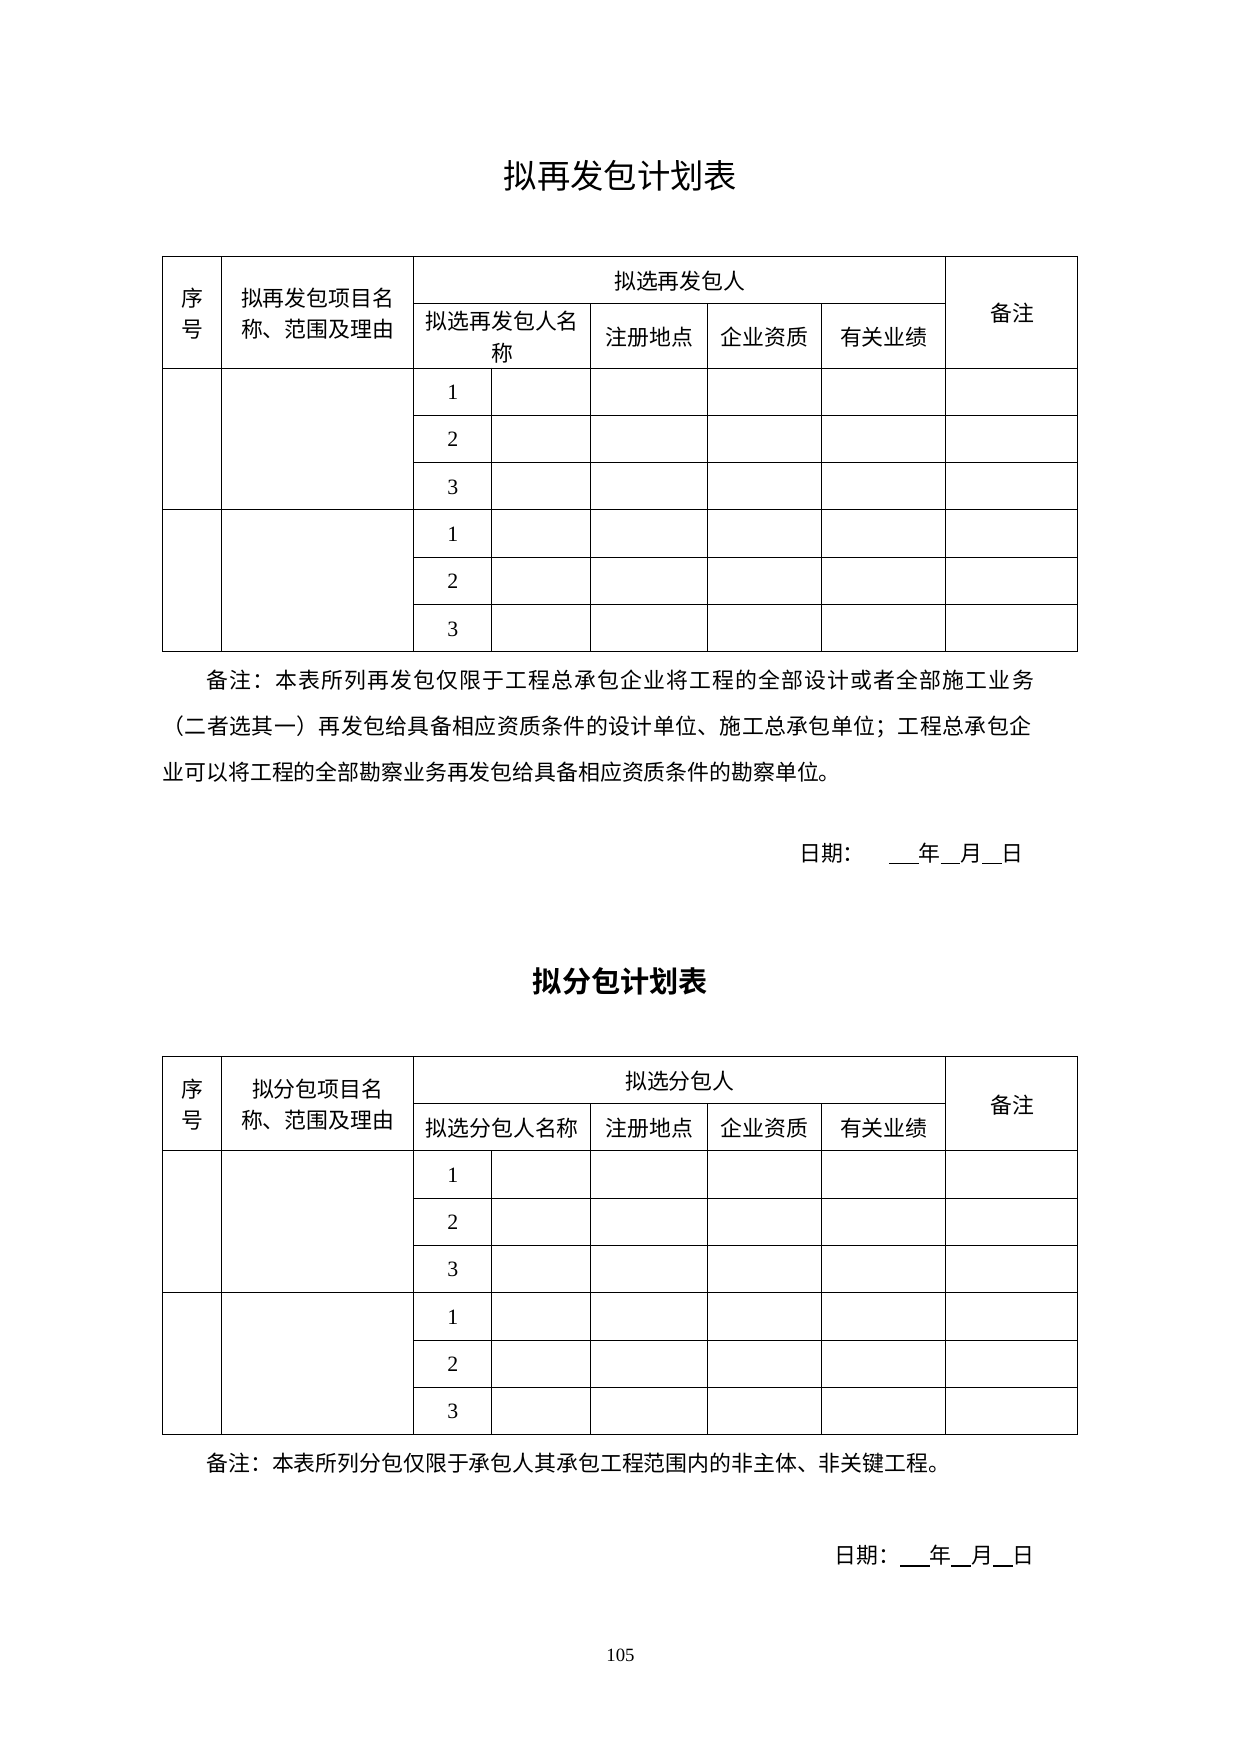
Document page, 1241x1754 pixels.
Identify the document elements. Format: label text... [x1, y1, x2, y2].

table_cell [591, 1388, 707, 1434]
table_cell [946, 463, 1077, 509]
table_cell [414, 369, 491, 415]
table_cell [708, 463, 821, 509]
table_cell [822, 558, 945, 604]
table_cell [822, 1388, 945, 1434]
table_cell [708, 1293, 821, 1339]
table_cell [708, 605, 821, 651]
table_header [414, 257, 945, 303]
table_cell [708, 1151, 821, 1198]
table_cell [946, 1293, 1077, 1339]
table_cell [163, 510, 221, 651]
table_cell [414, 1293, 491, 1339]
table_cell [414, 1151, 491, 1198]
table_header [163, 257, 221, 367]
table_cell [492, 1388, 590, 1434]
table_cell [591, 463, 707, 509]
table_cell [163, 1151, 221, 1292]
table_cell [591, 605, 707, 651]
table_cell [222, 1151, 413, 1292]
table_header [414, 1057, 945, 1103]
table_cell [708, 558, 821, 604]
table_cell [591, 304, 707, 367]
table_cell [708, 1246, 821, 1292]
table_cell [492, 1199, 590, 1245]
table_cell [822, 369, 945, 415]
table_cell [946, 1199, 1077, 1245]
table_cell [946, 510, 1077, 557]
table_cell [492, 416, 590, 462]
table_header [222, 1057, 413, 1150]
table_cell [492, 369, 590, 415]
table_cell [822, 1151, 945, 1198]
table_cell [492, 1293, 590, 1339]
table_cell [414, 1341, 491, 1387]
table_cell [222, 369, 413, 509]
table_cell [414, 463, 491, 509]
text 日期： 年 月 日 [162, 836, 1023, 867]
subtitle 拟分包计划表 [162, 959, 1078, 1001]
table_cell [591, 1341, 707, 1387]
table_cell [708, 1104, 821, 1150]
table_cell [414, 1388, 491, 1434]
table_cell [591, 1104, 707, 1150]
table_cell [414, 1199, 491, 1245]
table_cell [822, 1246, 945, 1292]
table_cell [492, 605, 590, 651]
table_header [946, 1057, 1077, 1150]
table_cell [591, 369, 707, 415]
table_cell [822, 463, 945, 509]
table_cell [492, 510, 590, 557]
text 备注：本表所列分包仅限于承包人其承包工程范围内的非主体、非关键工程。 [162, 1435, 1034, 1481]
subtitle 拟再发包计划表 [162, 150, 1078, 198]
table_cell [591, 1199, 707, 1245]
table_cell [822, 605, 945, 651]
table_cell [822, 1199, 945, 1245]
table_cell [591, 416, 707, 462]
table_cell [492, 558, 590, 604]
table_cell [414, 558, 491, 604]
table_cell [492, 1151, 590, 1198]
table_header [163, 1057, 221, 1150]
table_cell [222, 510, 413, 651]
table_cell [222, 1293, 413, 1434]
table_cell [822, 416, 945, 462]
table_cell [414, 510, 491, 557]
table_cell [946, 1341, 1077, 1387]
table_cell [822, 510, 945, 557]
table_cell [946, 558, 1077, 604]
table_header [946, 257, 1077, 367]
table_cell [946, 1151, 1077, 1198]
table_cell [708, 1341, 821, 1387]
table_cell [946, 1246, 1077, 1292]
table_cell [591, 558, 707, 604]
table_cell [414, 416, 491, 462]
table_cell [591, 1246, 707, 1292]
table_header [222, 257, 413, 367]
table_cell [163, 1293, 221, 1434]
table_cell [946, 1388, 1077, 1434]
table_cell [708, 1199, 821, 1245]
text 备注：本表所列再发包仅限于工程总承包企业将工程的全部设计或者全部施工业务（二者选其一）再发包给具备相应资质条件的设计单位、施工总承包单位；工程总承包企业可以将工程的全部勘察业务再发包给具备相应资质条件的勘察单位。 [162, 652, 1034, 790]
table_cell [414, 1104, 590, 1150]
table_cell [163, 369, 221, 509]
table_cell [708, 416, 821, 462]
text 日期： 年 月 日 [162, 1527, 1034, 1573]
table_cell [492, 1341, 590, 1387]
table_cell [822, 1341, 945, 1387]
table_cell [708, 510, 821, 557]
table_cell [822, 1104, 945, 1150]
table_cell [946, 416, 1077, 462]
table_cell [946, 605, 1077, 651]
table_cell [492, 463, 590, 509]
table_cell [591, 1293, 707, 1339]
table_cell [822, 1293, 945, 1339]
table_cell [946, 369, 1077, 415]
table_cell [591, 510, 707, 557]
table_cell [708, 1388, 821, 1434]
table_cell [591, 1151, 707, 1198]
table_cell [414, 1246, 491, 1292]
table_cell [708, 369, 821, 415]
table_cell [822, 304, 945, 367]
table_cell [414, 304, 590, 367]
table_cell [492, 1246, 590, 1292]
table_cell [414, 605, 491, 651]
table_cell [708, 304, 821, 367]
